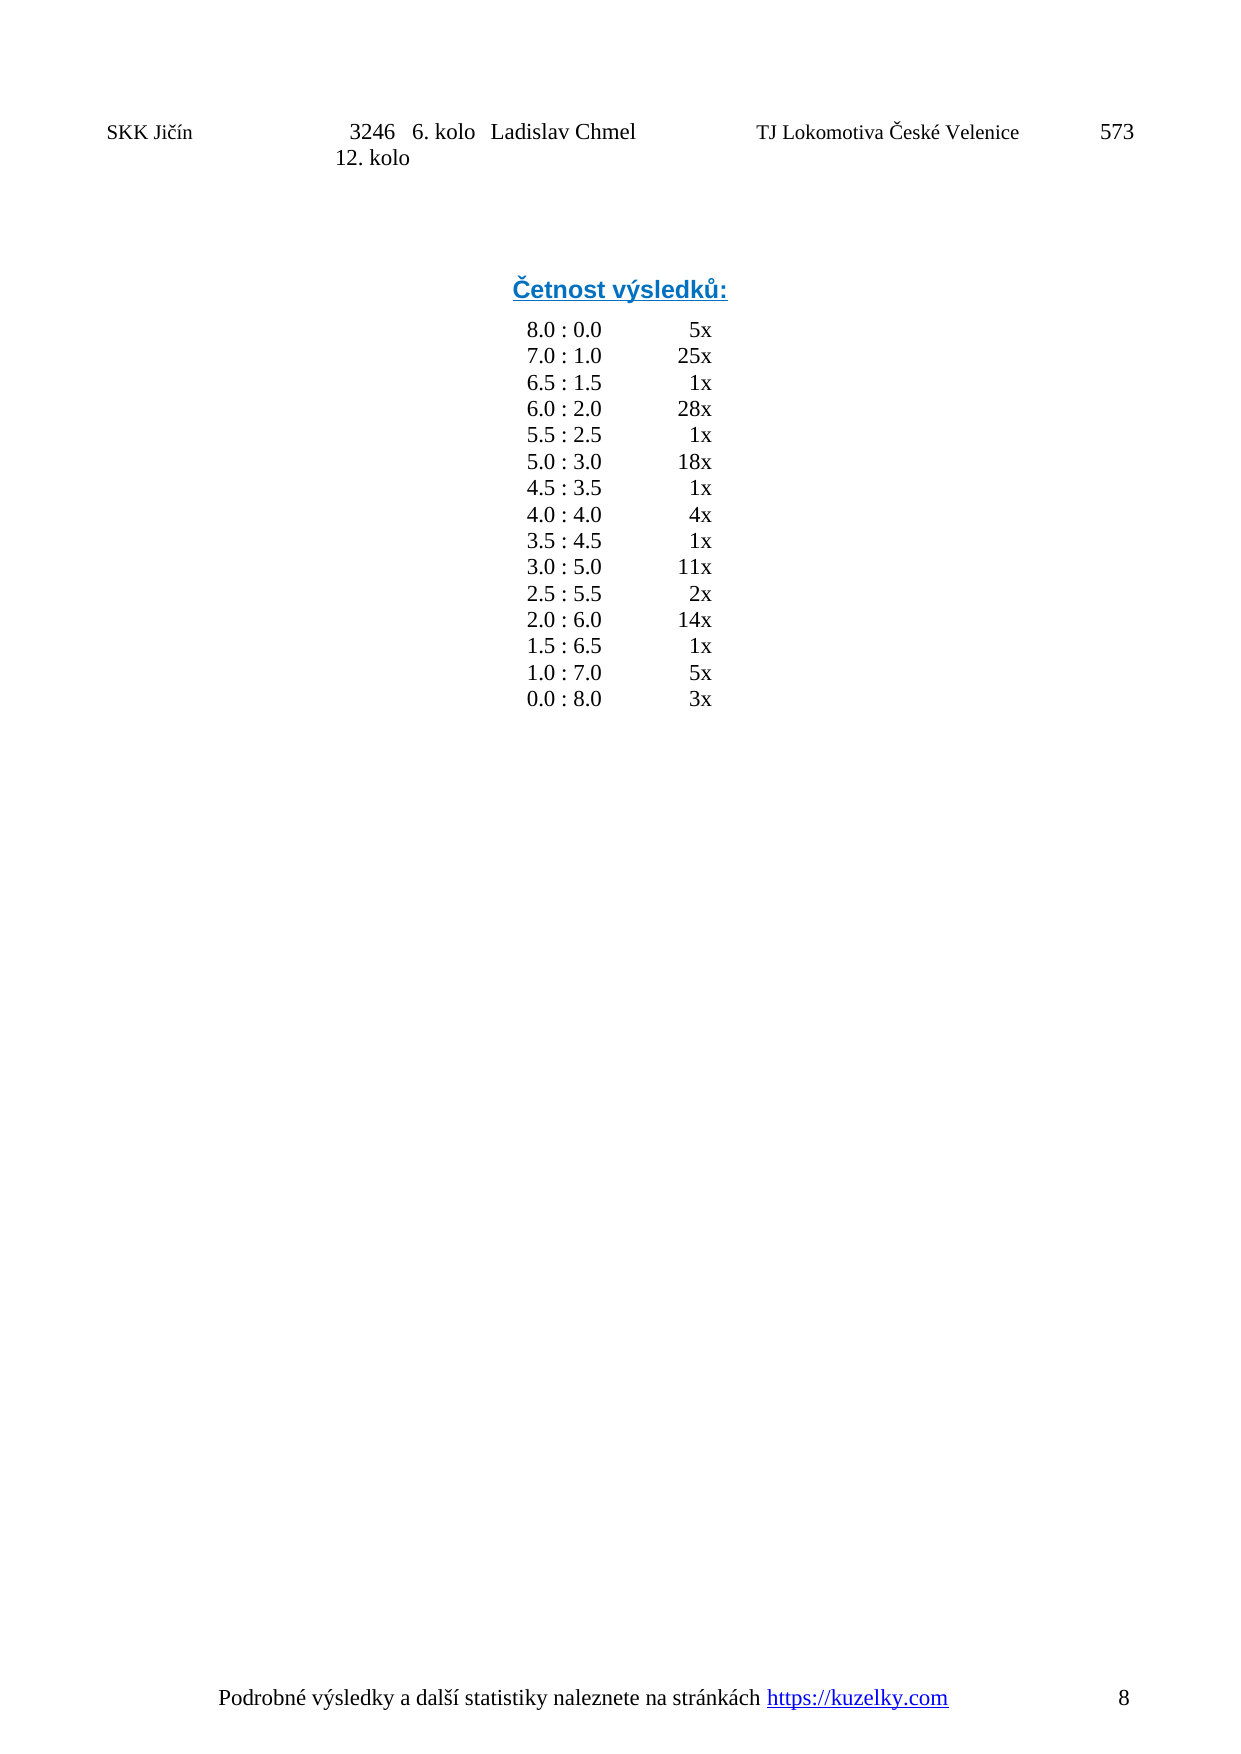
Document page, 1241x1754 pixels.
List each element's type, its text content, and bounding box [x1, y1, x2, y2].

text 8.0 : 0.0 5x [106, 316, 1134, 342]
text 5.0 : 3.0 18x [106, 448, 1134, 474]
text 4.5 : 3.5 1x [106, 474, 1134, 501]
text 0.0 : 8.0 3x [106, 685, 1134, 711]
text Četnost výsledků: [94, 275, 1145, 304]
text 3.0 : 5.0 11x [106, 553, 1134, 580]
text 2.5 : 5.5 2x [106, 580, 1134, 606]
text SKK Jičín 3246 6. kolo Ladislav Chmel TJ Lokomotiva České Velenice 573 12. kolo [106, 118, 1134, 171]
text 5.5 : 2.5 1x [106, 422, 1134, 448]
text 2.0 : 6.0 14x [106, 606, 1134, 632]
text 1.0 : 7.0 5x [106, 659, 1134, 685]
text 3.5 : 4.5 1x [106, 527, 1134, 553]
text 7.0 : 1.0 25x [106, 342, 1134, 369]
text 1.5 : 6.5 1x [106, 632, 1134, 659]
text 6.5 : 1.5 1x [106, 369, 1134, 395]
text 4.0 : 4.0 4x [106, 501, 1134, 527]
text 6.0 : 2.0 28x [106, 395, 1134, 422]
